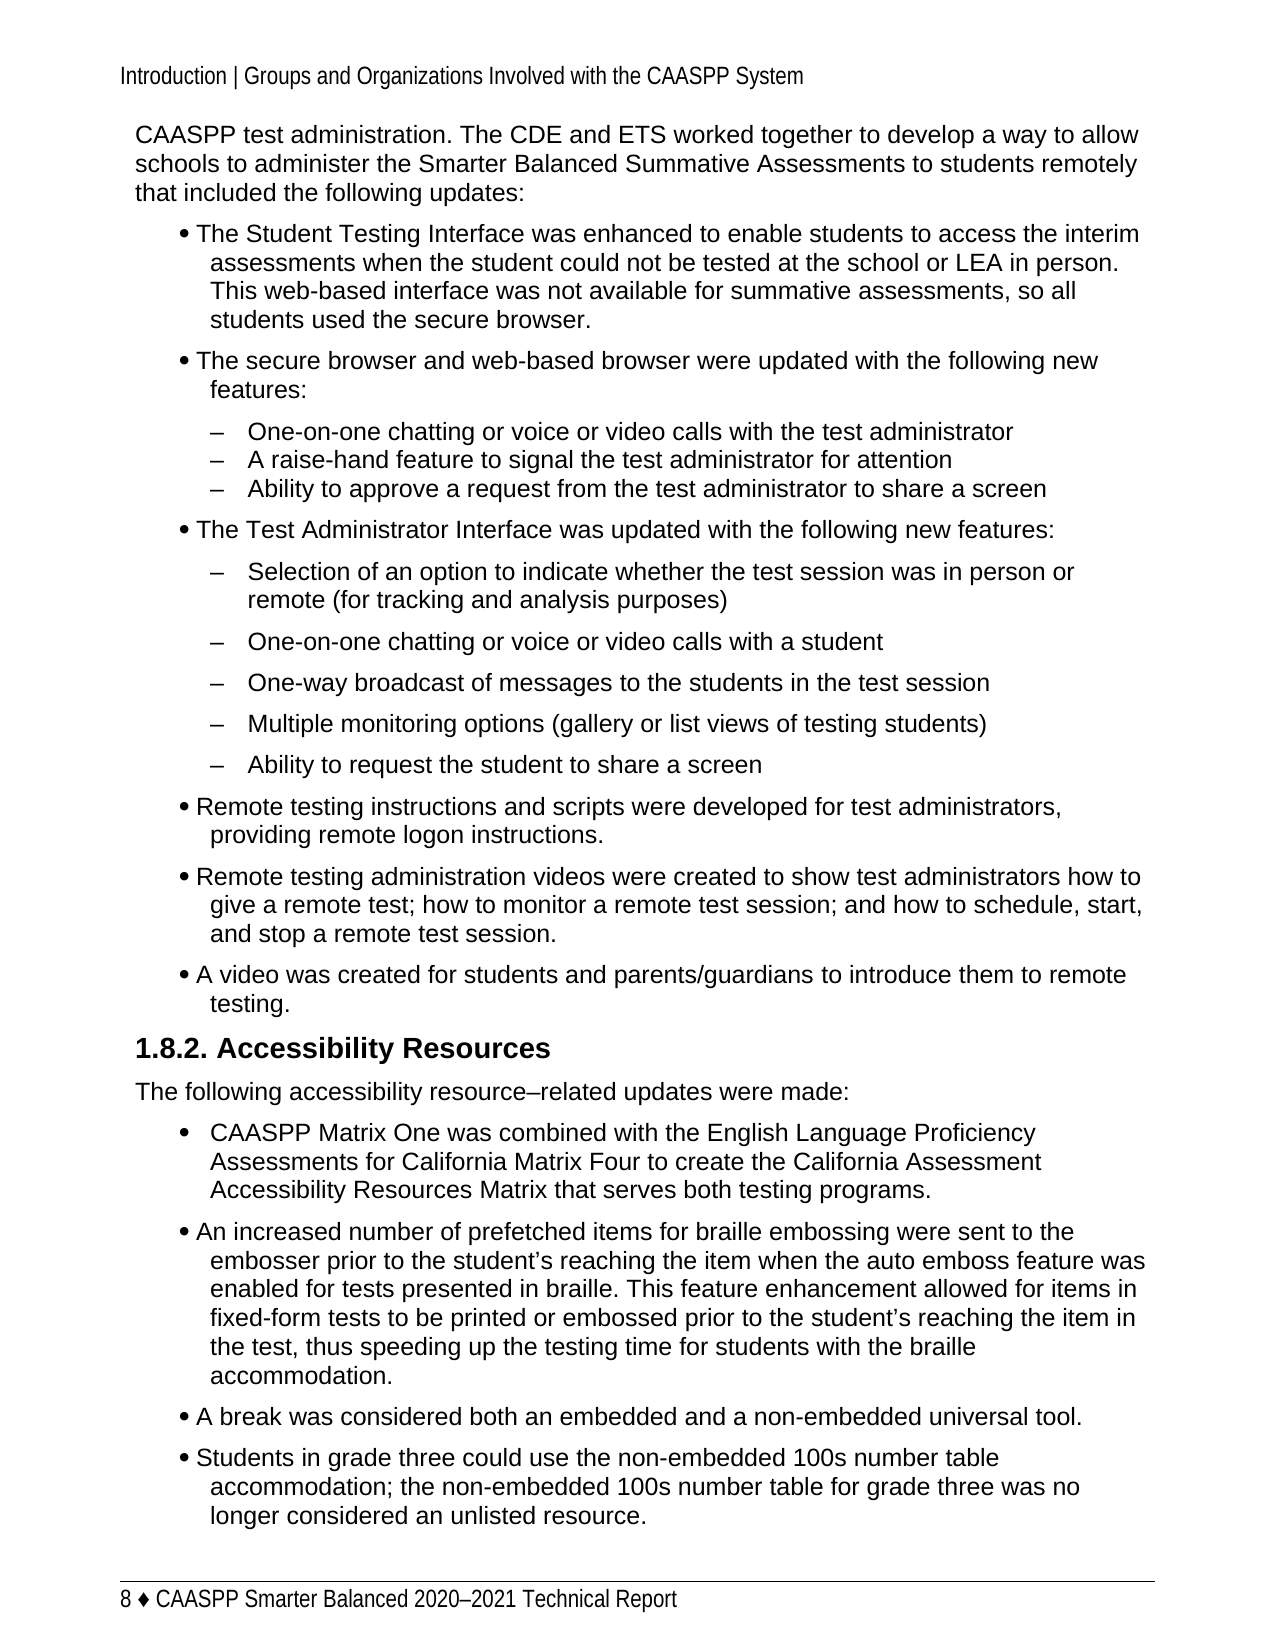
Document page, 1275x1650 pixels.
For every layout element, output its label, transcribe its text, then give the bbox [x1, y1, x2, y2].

text Students in grade three could use the non-embedded 100s number table accommodation; the non-embedded 100s number table for grade three was no longer considered an unlisted resource. [180, 1443, 1155, 1529]
text One-way broadcast of messages to the students in the test session [210, 668, 1155, 697]
subtitle Accessibility Resources [135, 1031, 1155, 1064]
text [135, 120, 1155, 206]
text The Test Administrator Interface was updated with the following new features: [180, 515, 1155, 544]
text Remote testing administration videos were created to show test administrators how to give a remote test; how to monitor a remote test session; and how to schedule, start, and stop a remote test session. [180, 862, 1155, 948]
text A raise-hand feature to signal the test administrator for attention [210, 445, 1155, 474]
text Multiple monitoring options (gallery or list views of testing students) [210, 709, 1155, 738]
text Ability to request the student to share a screen [210, 750, 1155, 779]
text Selection of an option to indicate whether the test session was in person or remote (for tracking and analysis purposes) [210, 557, 1155, 614]
text Remote testing instructions and scripts were developed for test administrators, providing remote logon instructions. [180, 792, 1155, 849]
text The following accessibility resource–related updates were made: [135, 1077, 1155, 1105]
text An increased number of prefetched items for braille embossing were sent to the embosser prior to the student’s reaching the item when the auto emboss feature was enabled for tests presented in braille. This feature enhancement allowed for items in fixed-form tests to be printed or embossed prior to the student’s reaching the item in the test, thus speeding up the testing time for students with the braille accommodation. [180, 1217, 1155, 1389]
text Ability to approve a request from the test administrator to share a screen [210, 474, 1155, 503]
text One-on-one chatting or voice or video calls with a student [210, 627, 1155, 655]
text A break was considered both an embedded and a non-embedded universal tool. [180, 1402, 1155, 1431]
text The secure browser and web-based browser were updated with the following new features: [180, 346, 1155, 404]
list CAASPP Matrix One was combined with the English Language Proficiency Assessments for California Matrix Four to create the California Assessment Accessibility Resources Matrix that serves both testing programs. [180, 1118, 1155, 1204]
text One-on-one chatting or voice or video calls with the test administrator [210, 416, 1155, 445]
text The Student Testing Interface was enhanced to enable students to access the interim assessments when the student could not be tested at the school or LEA in person. This web-based interface was not available for summative assessments, so all students used the secure browser. [180, 219, 1155, 334]
text A video was created for students and parents/guardians to introduce them to remote testing. [180, 961, 1155, 1018]
